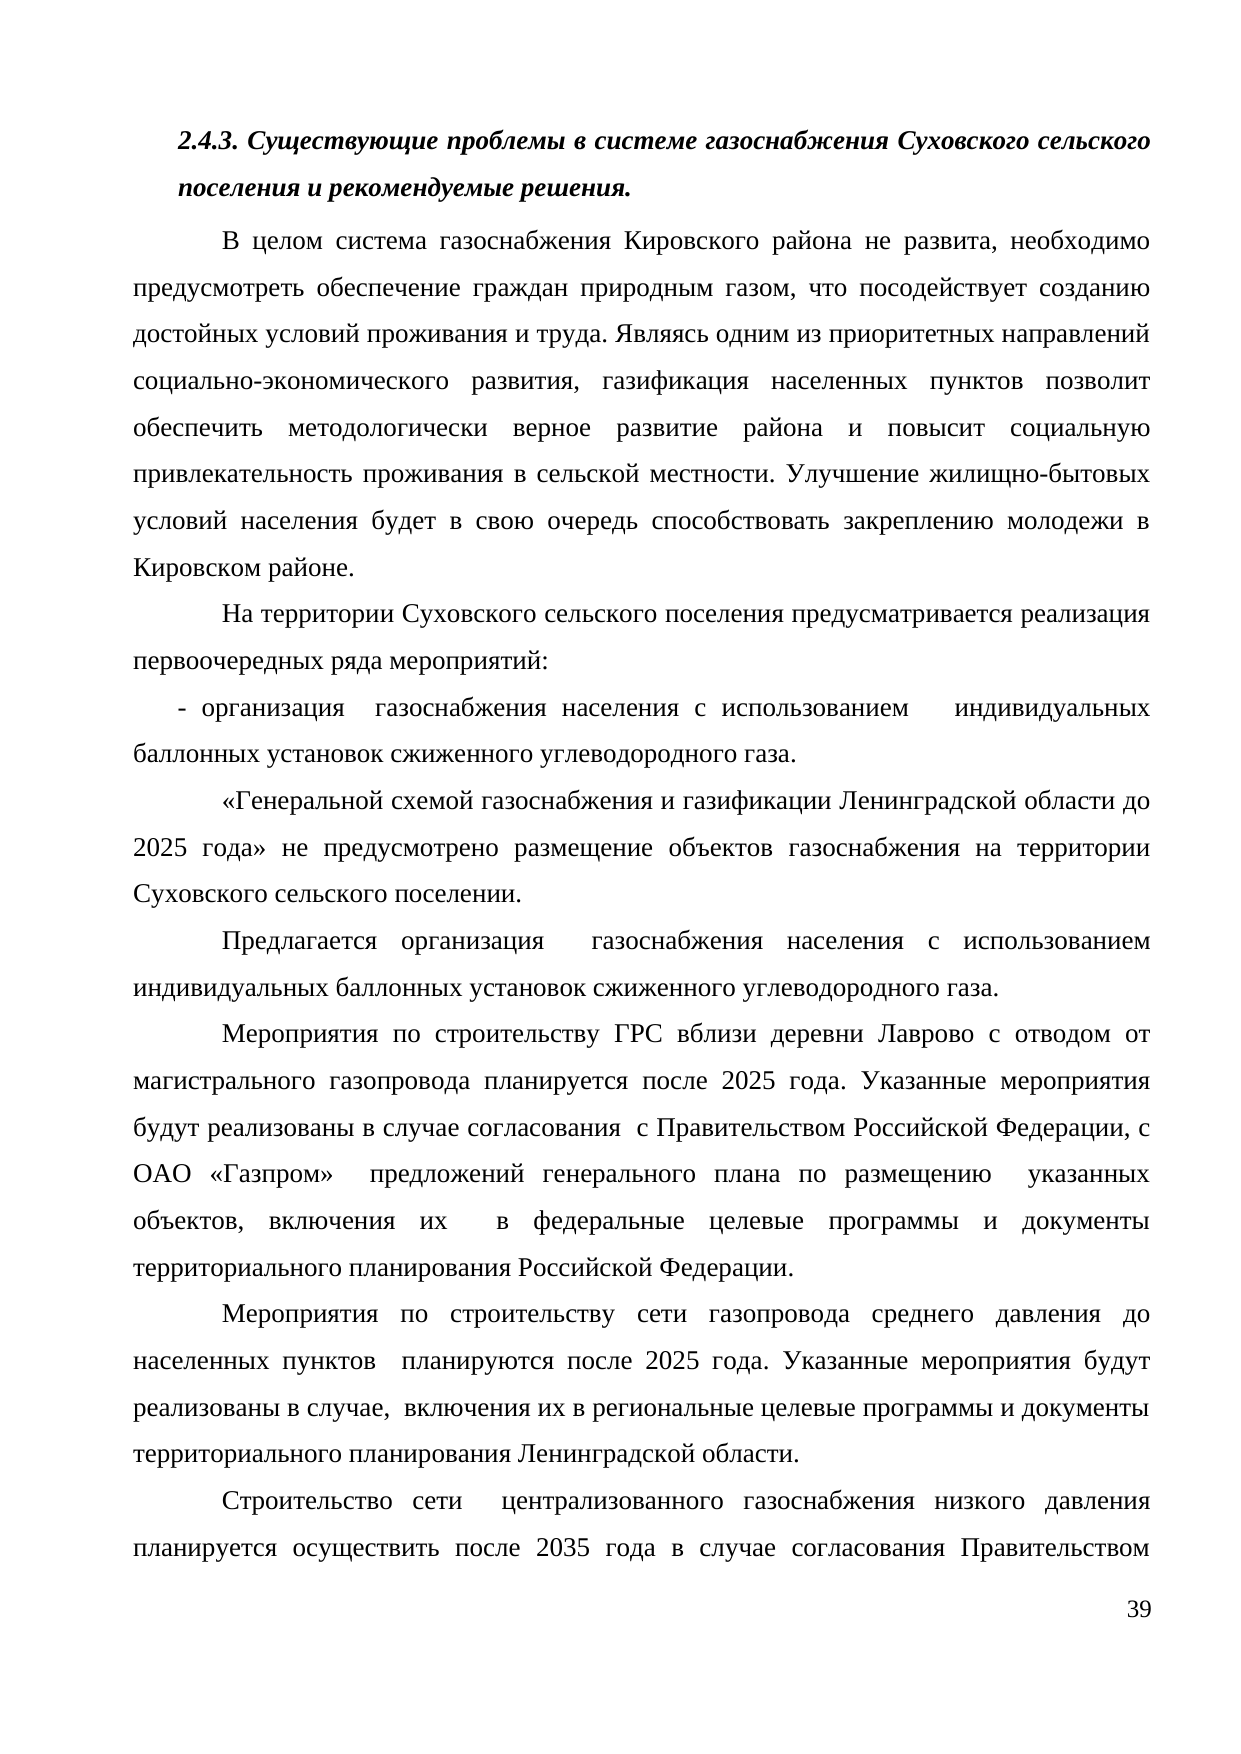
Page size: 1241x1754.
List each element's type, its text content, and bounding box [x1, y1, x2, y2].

text 2.4.3. Существующие проблемы в системе газоснабжения Суховского сельского поселения и рекомендуемые решения. [178, 124, 1152, 202]
text Мероприятия по строительству ГРС вблизи деревни Лаврово с отводом от магистрального газопровода планируется после 2025 года. Указанные мероприятия будут реализованы в случае согласования с Правительством Российской Федерации, с ОАО «Газпром» предложений генерального плана по размещению указанных объектов, включения их в федеральные целевые программы и документы территориального планирования Российской Федерации. [133, 1017, 1152, 1282]
text - организация газоснабжения населения с использованием индивидуальных баллонных установок сжиженного углеводородного газа. [133, 691, 1152, 768]
text Мероприятия по строительству сети газопровода среднего давления до населенных пунктов планируются после 2025 года. Указанные мероприятия будут реализованы в случае, включения их в региональные целевые программы и документы территориального планирования Ленинградской области. [133, 1297, 1152, 1468]
text Предлагается организация газоснабжения населения с использованием индивидуальных баллонных установок сжиженного углеводородного газа. [133, 924, 1152, 1002]
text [133, 1484, 1152, 1562]
text На территории Суховского сельского поселения предусматривается реализация первоочередных ряда мероприятий: [133, 597, 1152, 675]
text «Генеральной схемой газоснабжения и газификации Ленинградской области до 2025 года» не предусмотрено размещение объектов газоснабжения на территории Суховского сельского поселении. [133, 784, 1152, 908]
text В целом система газоснабжения Кировского района не развита, необходимо предусмотреть обеспечение граждан природным газом, что посодействует созданию достойных условий проживания и труда. Являясь одним из приоритетных направлений социально-экономического развития, газификация населенных пунктов позволит обеспечить методологически верное развитие района и повысит социальную привлекательность проживания в сельской местности. Улучшение жилищно-бытовых условий населения будет в свою очередь способствовать закреплению молодежи в Кировском районе. [133, 224, 1152, 582]
